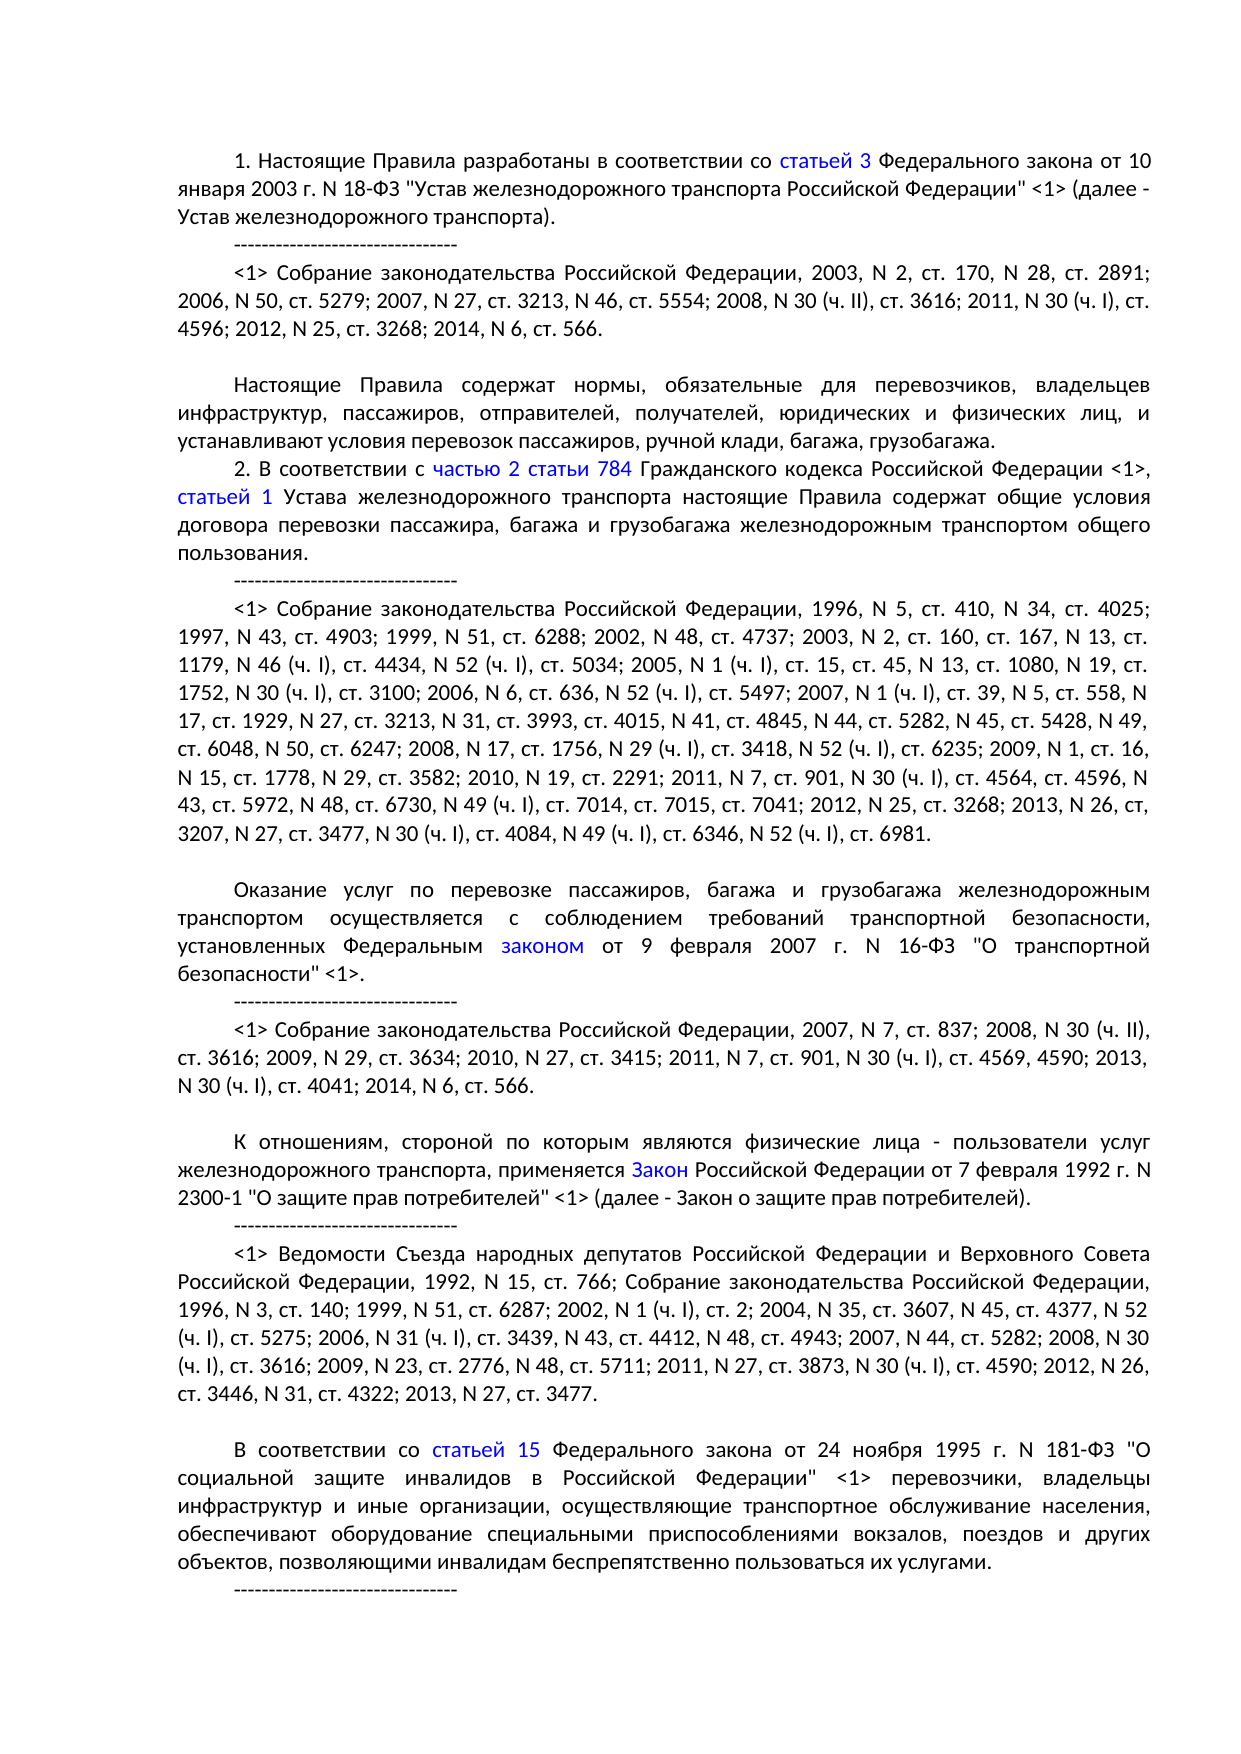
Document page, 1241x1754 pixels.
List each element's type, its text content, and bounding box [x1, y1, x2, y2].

text Оказание услуг по перевозке пассажиров, багажа и грузобагажа железнодорожным транспортом осуществляется с соблюдением требований транспортной безопасности, установленных Федеральным законом от 9 февраля 2007 г. N 16-ФЗ "О транспортной безопасности" <1>. [177, 875, 1152, 987]
text 1. Настоящие Правила разработаны в соответствии со статьей 3 Федерального закона от 10 января 2003 г. N 18-ФЗ "Устав железнодорожного транспорта Российской Федерации" <1> (далее - Устав железнодорожного транспорта). [177, 146, 1152, 230]
text 2. В соответствии с частью 2 статьи 784 Гражданского кодекса Российской Федерации <1>, статьей 1 Устава железнодорожного транспорта настоящие Правила содержат общие условия договора перевозки пассажира, багажа и грузобагажа железнодорожным транспортом общего пользования. [177, 454, 1152, 566]
text К отношениям, стороной по которым являются физические лица - пользователи услуг железнодорожного транспорта, применяется Закон Российской Федерации от 7 февраля 1992 г. N 2300-1 "О защите прав потребителей" <1> (далее - Закон о защите прав потребителей). [177, 1127, 1152, 1211]
text <1> Собрание законодательства Российской Федерации, 1996, N 5, ст. 410, N 34, ст. 4025; 1997, N 43, ст. 4903; 1999, N 51, ст. 6288; 2002, N 48, ст. 4737; 2003, N 2, ст. 160, ст. 167, N 13, ст. 1179, N 46 (ч. I), ст. 4434, N 52 (ч. I), ст. 5034; 2005, N 1 (ч. I), ст. 15, ст. 45, N 13, ст. 1080, N 19, ст. 1752, N 30 (ч. I), ст. 3100; 2006, N 6, ст. 636, N 52 (ч. I), ст. 5497; 2007, N 1 (ч. I), ст. 39, N 5, ст. 558, N 17, ст. 1929, N 27, ст. 3213, N 31, ст. 3993, ст. 4015, N 41, ст. 4845, N 44, ст. 5282, N 45, ст. 5428, N 49, ст. 6048, N 50, ст. 6247; 2008, N 17, ст. 1756, N 29 (ч. I), ст. 3418, N 52 (ч. I), ст. 6235; 2009, N 1, ст. 16, N 15, ст. 1778, N 29, ст. 3582; 2010, N 19, ст. 2291; 2011, N 7, ст. 901, N 30 (ч. I), ст. 4564, ст. 4596, N 43, ст. 5972, N 48, ст. 6730, N 49 (ч. I), ст. 7014, ст. 7015, ст. 7041; 2012, N 25, ст. 3268; 2013, N 26, ст, 3207, N 27, ст. 3477, N 30 (ч. I), ст. 4084, N 49 (ч. I), ст. 6346, N 52 (ч. I), ст. 6981. [177, 594, 1152, 847]
text -------------------------------- [177, 230, 1152, 258]
text В соответствии со статьей 15 Федерального закона от 24 ноября 1995 г. N 181-ФЗ "О социальной защите инвалидов в Российской Федерации" <1> перевозчики, владельцы инфраструктур и иные организации, осуществляющие транспортное обслуживание населения, обеспечивают оборудование специальными приспособлениями вокзалов, поездов и других объектов, позволяющими инвалидам беспрепятственно пользоваться их услугами. [177, 1435, 1152, 1575]
text <1> Собрание законодательства Российской Федерации, 2003, N 2, ст. 170, N 28, ст. 2891; 2006, N 50, ст. 5279; 2007, N 27, ст. 3213, N 46, ст. 5554; 2008, N 30 (ч. II), ст. 3616; 2011, N 30 (ч. I), ст. 4596; 2012, N 25, ст. 3268; 2014, N 6, ст. 566. [177, 258, 1152, 342]
text <1> Ведомости Съезда народных депутатов Российской Федерации и Верховного Совета Российской Федерации, 1992, N 15, ст. 766; Собрание законодательства Российской Федерации, 1996, N 3, ст. 140; 1999, N 51, ст. 6287; 2002, N 1 (ч. I), ст. 2; 2004, N 35, ст. 3607, N 45, ст. 4377, N 52 (ч. I), ст. 5275; 2006, N 31 (ч. I), ст. 3439, N 43, ст. 4412, N 48, ст. 4943; 2007, N 44, ст. 5282; 2008, N 30 (ч. I), ст. 3616; 2009, N 23, ст. 2776, N 48, ст. 5711; 2011, N 27, ст. 3873, N 30 (ч. I), ст. 4590; 2012, N 26, ст. 3446, N 31, ст. 4322; 2013, N 27, ст. 3477. [177, 1239, 1152, 1407]
text -------------------------------- [177, 1211, 1152, 1239]
text <1> Собрание законодательства Российской Федерации, 2007, N 7, ст. 837; 2008, N 30 (ч. II), ст. 3616; 2009, N 29, ст. 3634; 2010, N 27, ст. 3415; 2011, N 7, ст. 901, N 30 (ч. I), ст. 4569, 4590; 2013, N 30 (ч. I), ст. 4041; 2014, N 6, ст. 566. [177, 1015, 1152, 1099]
text -------------------------------- [177, 1575, 1152, 1603]
text Настоящие Правила содержат нормы, обязательные для перевозчиков, владельцев инфраструктур, пассажиров, отправителей, получателей, юридических и физических лиц, и устанавливают условия перевозок пассажиров, ручной клади, багажа, грузобагажа. [177, 370, 1152, 454]
text -------------------------------- [177, 987, 1152, 1015]
text -------------------------------- [177, 566, 1152, 594]
